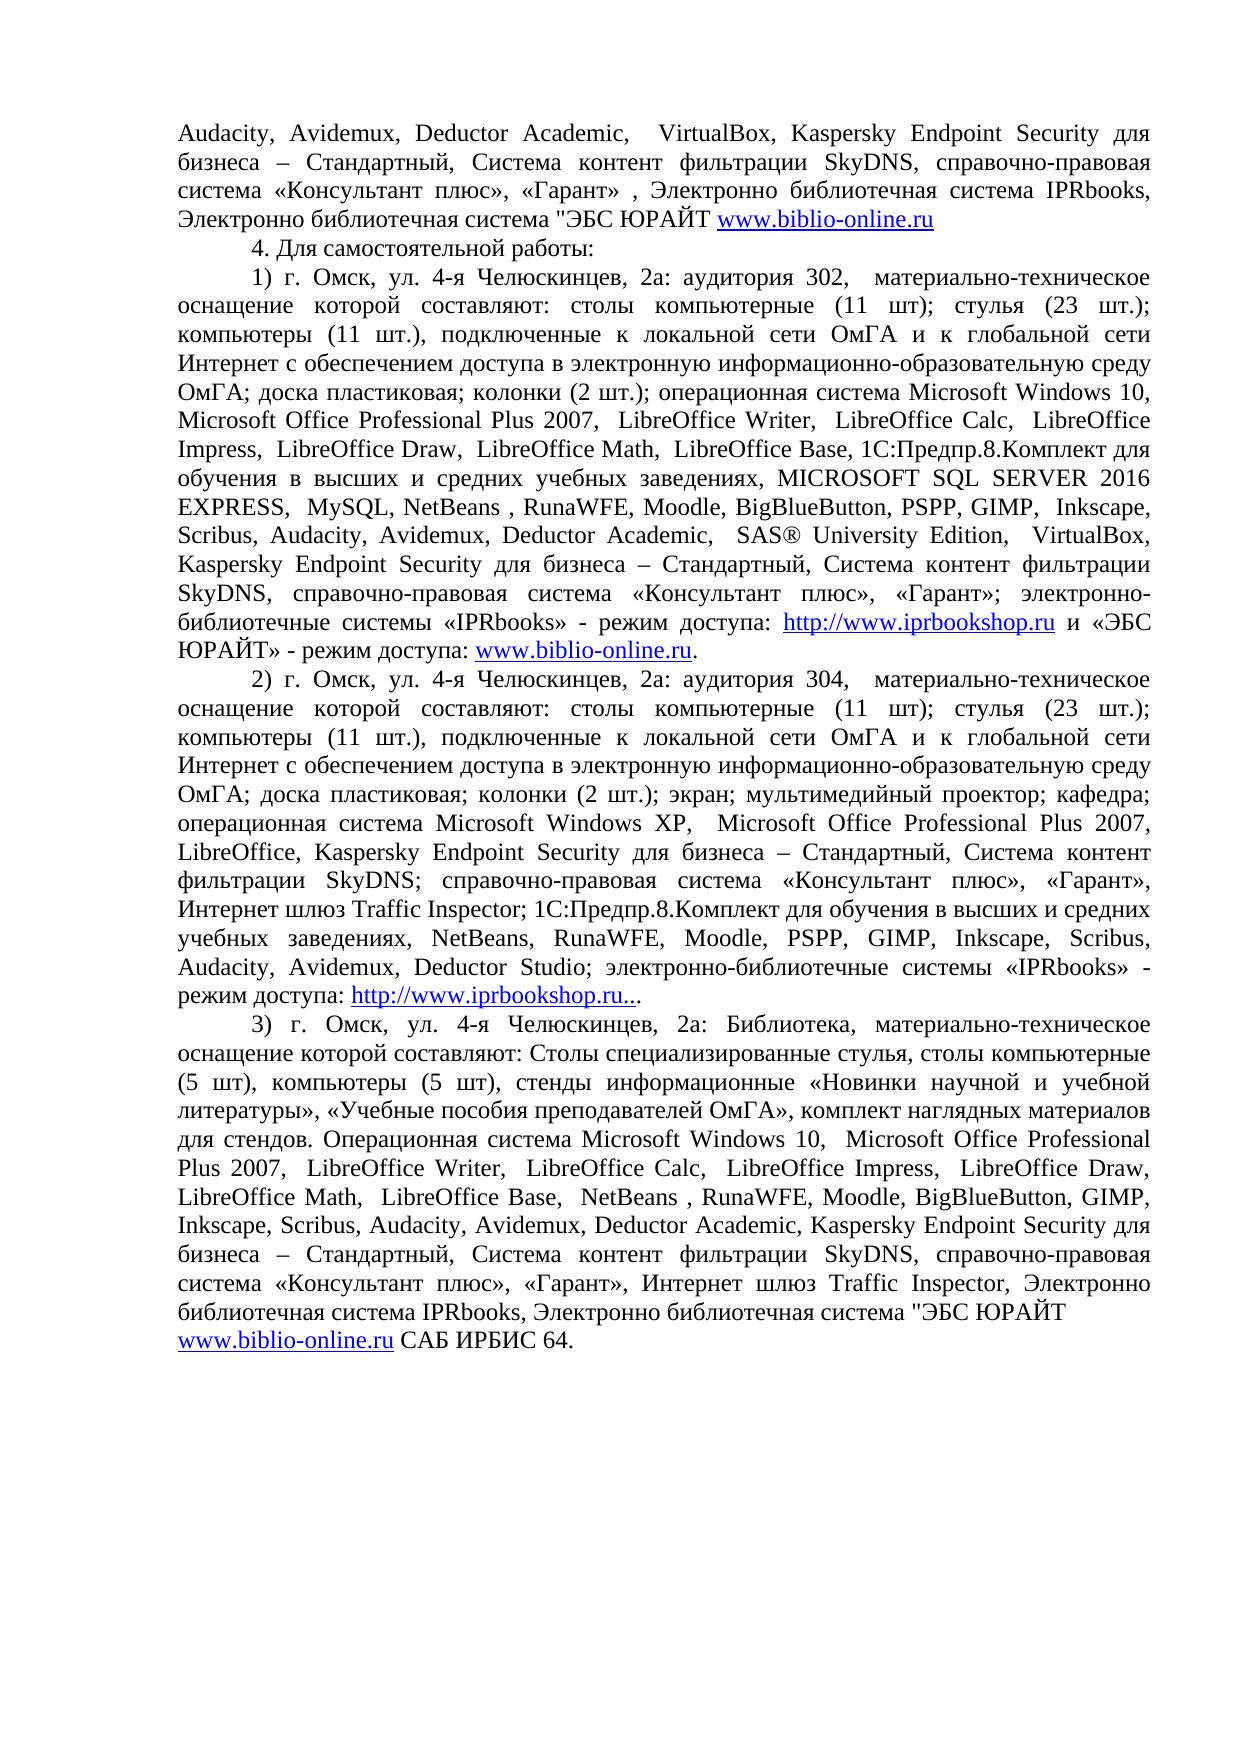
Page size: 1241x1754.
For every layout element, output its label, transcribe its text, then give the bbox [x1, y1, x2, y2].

text 1) г. Омск, ул. 4-я Челюскинцев, 2а: аудитория 302, материально-техническое оснащение которой составляют: столы компьютерные (11 шт); стулья (23 шт.); компьютеры (11 шт.), подключенные к локальной сети ОмГА и к глобальной сети Интернет с обеспечением доступа в электронную информационно-образовательную среду ОмГА; доска пластиковая; колонки (2 шт.); операционная система Microsoft Windows 10, Microsoft Office Professional Plus 2007, LibreOffice Writer, LibreOffice Calc, LibreOffice Impress, LibreOffice Draw, LibreOffice Math, LibreOffice Base, 1С:Предпр.8.Комплект для обучения в высших и средних учебных заведениях, MICROSOFT SQL SERVER 2016 EXPRESS, MySQL, NetBeans , RunaWFE, Moodle, BigBlueButton, PSPP, GIMP, Inkscape, Scribus, Audacity, Avidemux, Deductor Academic, SAS® University Edition, VirtualBox, Kaspersky Endpoint Security для бизнеса – Стандартный, Система контент фильтрации SkyDNS, справочно-правовая система «Консультант плюс», «Гарант»; электронно-библиотечные системы «IPRbooks» - режим доступа: http://www.iprbookshop.ru и «ЭБС ЮРАЙТ» - режим доступа: www.biblio-online.ru. [177, 262, 1152, 664]
text www.biblio-online.ru САБ ИРБИС 64. [177, 1326, 1152, 1354]
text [177, 118, 1152, 233]
text 2) г. Омск, ул. 4-я Челюскинцев, 2а: аудитория 304, материально-техническое оснащение которой составляют: столы компьютерные (11 шт); стулья (23 шт.); компьютеры (11 шт.), подключенные к локальной сети ОмГА и к глобальной сети Интернет с обеспечением доступа в электронную информационно-образовательную среду ОмГА; доска пластиковая; колонки (2 шт.); экран; мультимедийный проектор; кафедра; операционная система Microsoft Windows XP, Microsoft Office Professional Plus 2007, LibreOffice, Kaspersky Endpoint Security для бизнеса – Стандартный, Система контент фильтрации SkyDNS; справочно-правовая система «Консультант плюс», «Гарант», Интернет шлюз Traffic Inspector; 1С:Предпр.8.Комплект для обучения в высших и средних учебных заведениях, NetBeans, RunaWFE, Moodle, PSPP, GIMP, Inkscape, Scribus, Audacity, Avidemux, Deductor Studio; электронно-библиотечные системы «IPRbooks» - режим доступа: http://www.iprbookshop.ru... [177, 664, 1152, 1009]
text 4. Для самостоятельной работы: [177, 233, 1152, 262]
text 3) г. Омск, ул. 4-я Челюскинцев, 2а: Библиотека, материально-техническое оснащение которой составляют: Столы специализированные стулья, столы компьютерные (5 шт), компьютеры (5 шт), стенды информационные «Новинки научной и учебной литературы», «Учебные пособия преподавателей ОмГА», комплект наглядных материалов для стендов. Операционная система Microsoft Windows 10, Microsoft Office Professional Plus 2007, LibreOffice Writer, LibreOffice Calc, LibreOffice Impress, LibreOffice Draw, LibreOffice Math, LibreOffice Base, NetBeans , RunaWFE, Moodle, BigBlueButton, GIMP, Inkscape, Scribus, Audacity, Avidemux, Deductor Academic, Kaspersky Endpoint Security для бизнеса – Стандартный, Система контент фильтрации SkyDNS, справочно-правовая система «Консультант плюс», «Гарант», Интернет шлюз Traffic Inspector, Электронно библиотечная система IPRbooks, Электронно библиотечная система "ЭБС ЮРАЙТ [177, 1009, 1152, 1326]
